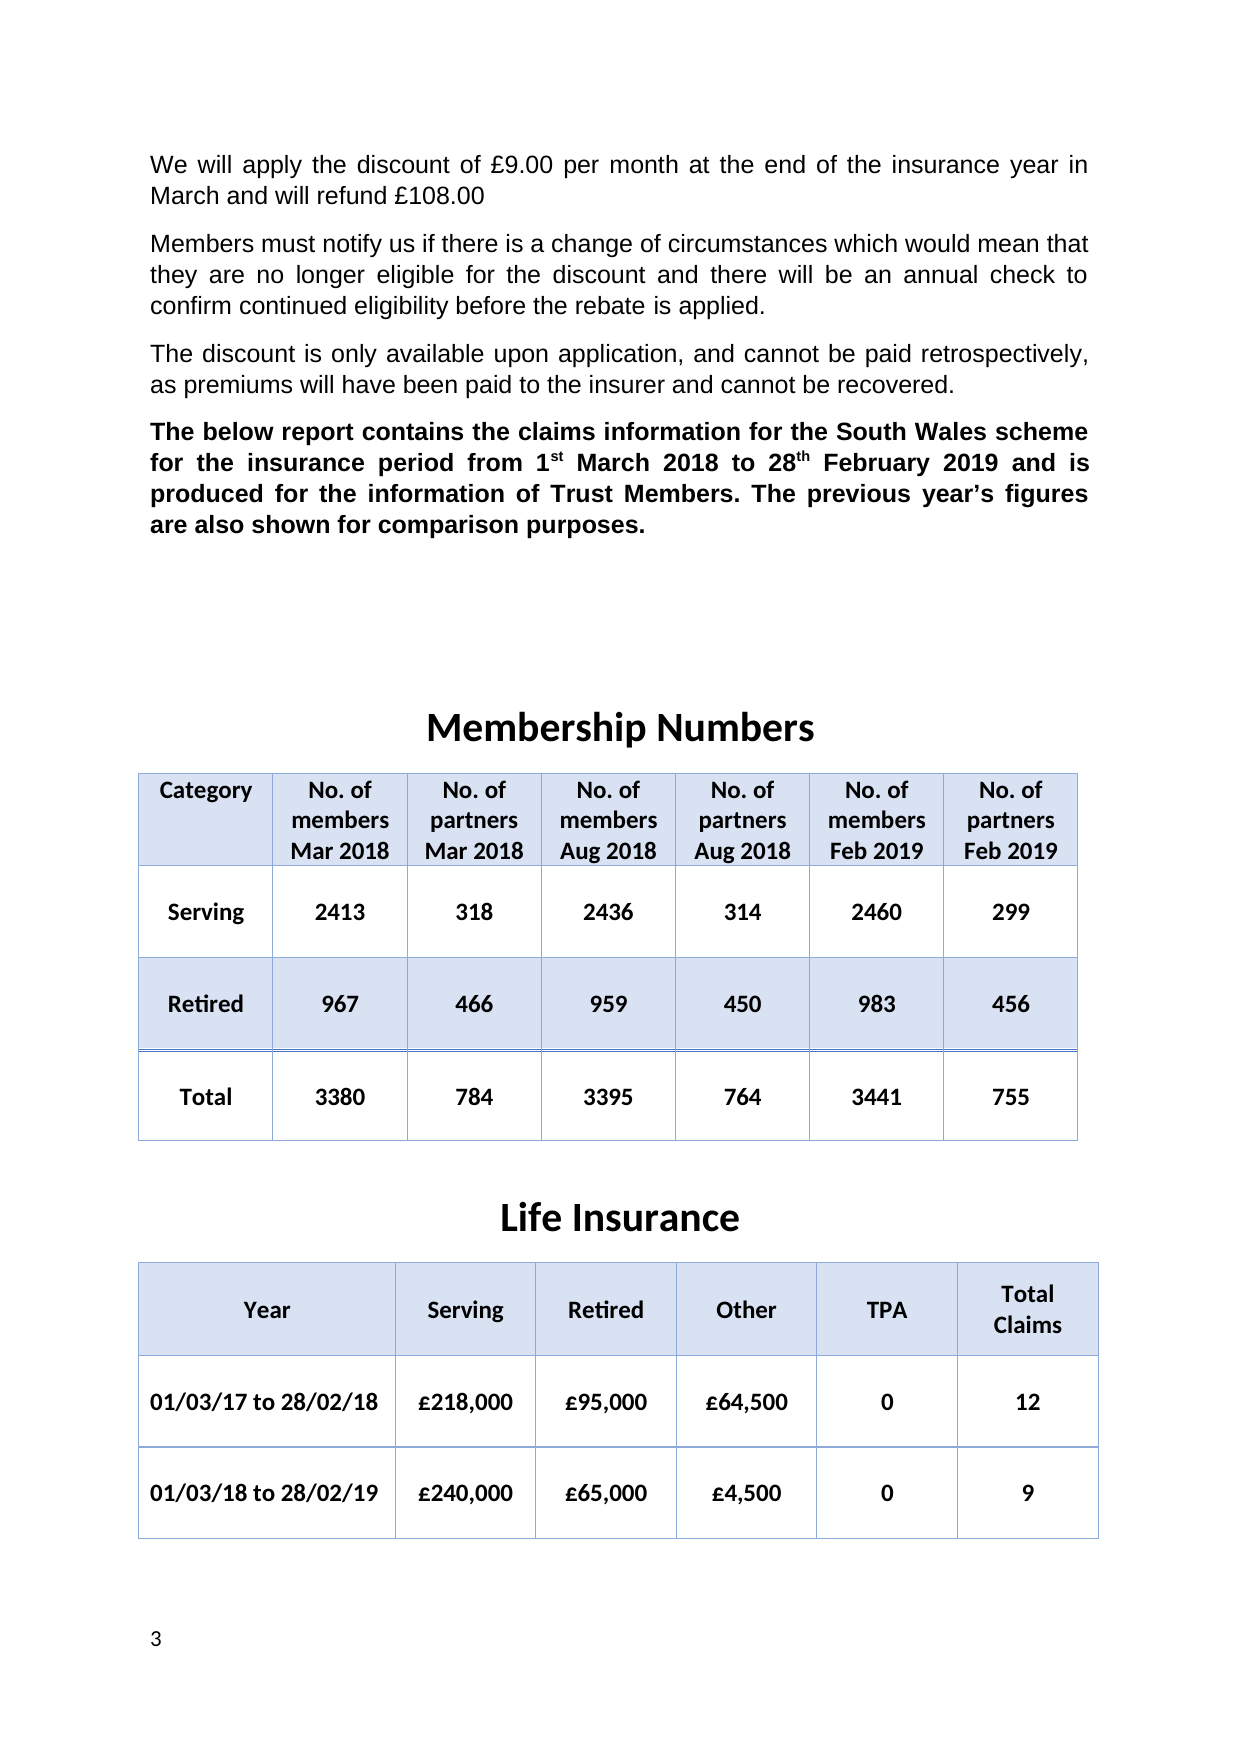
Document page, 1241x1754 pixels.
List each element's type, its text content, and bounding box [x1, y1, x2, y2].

table_header No. of partners Feb 2019 [944, 774, 1077, 865]
text Membership Numbers [150, 701, 1090, 752]
table_cell Retired [139, 958, 272, 1048]
text Members must notify us if there is a change of circumstances which would mean that they are no longer eligible for the discount and there will be an annual check to confirm continued eligibility before the rebate is applied. [150, 229, 1090, 319]
table_cell 2436 [542, 866, 675, 957]
table_header No. of partners Aug 2018 [676, 774, 809, 865]
table_cell 2460 [810, 866, 943, 957]
table_cell 764 [676, 1052, 809, 1140]
table_header Category [139, 774, 272, 865]
table_cell 466 [408, 958, 541, 1048]
table_cell 9 [958, 1448, 1098, 1538]
table_header No. of members Mar 2018 [273, 774, 407, 865]
table_cell Total [139, 1052, 272, 1140]
table_header No. of partners Mar 2018 [408, 774, 541, 865]
text Life Insurance [150, 1191, 1090, 1242]
table_header No. of members Aug 2018 [542, 774, 675, 865]
table_cell 12 [958, 1356, 1098, 1446]
table_cell £218,000 [396, 1356, 535, 1446]
table_header Year [139, 1263, 395, 1355]
table_cell 3380 [273, 1052, 407, 1140]
table_cell £65,000 [536, 1448, 676, 1538]
table_cell 01/03/18 to 28/02/19 [139, 1448, 395, 1538]
table_cell 2413 [273, 866, 407, 957]
table_cell 450 [676, 958, 809, 1048]
table_cell 755 [944, 1052, 1077, 1140]
table_cell 3395 [542, 1052, 675, 1140]
table_header Total Claims [958, 1263, 1098, 1355]
text We will apply the discount of £9.00 per month at the end of the insurance year in March and will refund £108.00 [150, 150, 1090, 210]
table_header Retired [536, 1263, 676, 1355]
table_cell 0 [817, 1448, 957, 1538]
table_header Other [677, 1263, 816, 1355]
table_cell 3441 [810, 1052, 943, 1140]
table_cell 983 [810, 958, 943, 1048]
table_cell 299 [944, 866, 1077, 957]
table_cell 784 [408, 1052, 541, 1140]
table_header No. of members Feb 2019 [810, 774, 943, 865]
table_cell 959 [542, 958, 675, 1048]
table_cell 0 [817, 1356, 957, 1446]
table_header TPA [817, 1263, 957, 1355]
table_cell £95,000 [536, 1356, 676, 1446]
table_header Serving [396, 1263, 535, 1355]
table_cell 456 [944, 958, 1077, 1048]
table_cell 314 [676, 866, 809, 957]
text The discount is only available upon application, and cannot be paid retrospectively, as premiums will have been paid to the insurer and cannot be recovered. [150, 338, 1090, 398]
table_cell £240,000 [396, 1448, 535, 1538]
table_cell £4,500 [677, 1448, 816, 1538]
table_cell 01/03/17 to 28/02/18 [139, 1356, 395, 1446]
table_cell 318 [408, 866, 541, 957]
table_cell Serving [139, 866, 272, 957]
text The below report contains the claims information for the South Wales scheme for the insurance period from 1st March 2018 to 28th February 2019 and is produced for the information of Trust Members. The previous year’s figures are also shown for comparison purposes. [150, 417, 1090, 539]
table_cell 967 [273, 958, 407, 1048]
table_cell £64,500 [677, 1356, 816, 1446]
